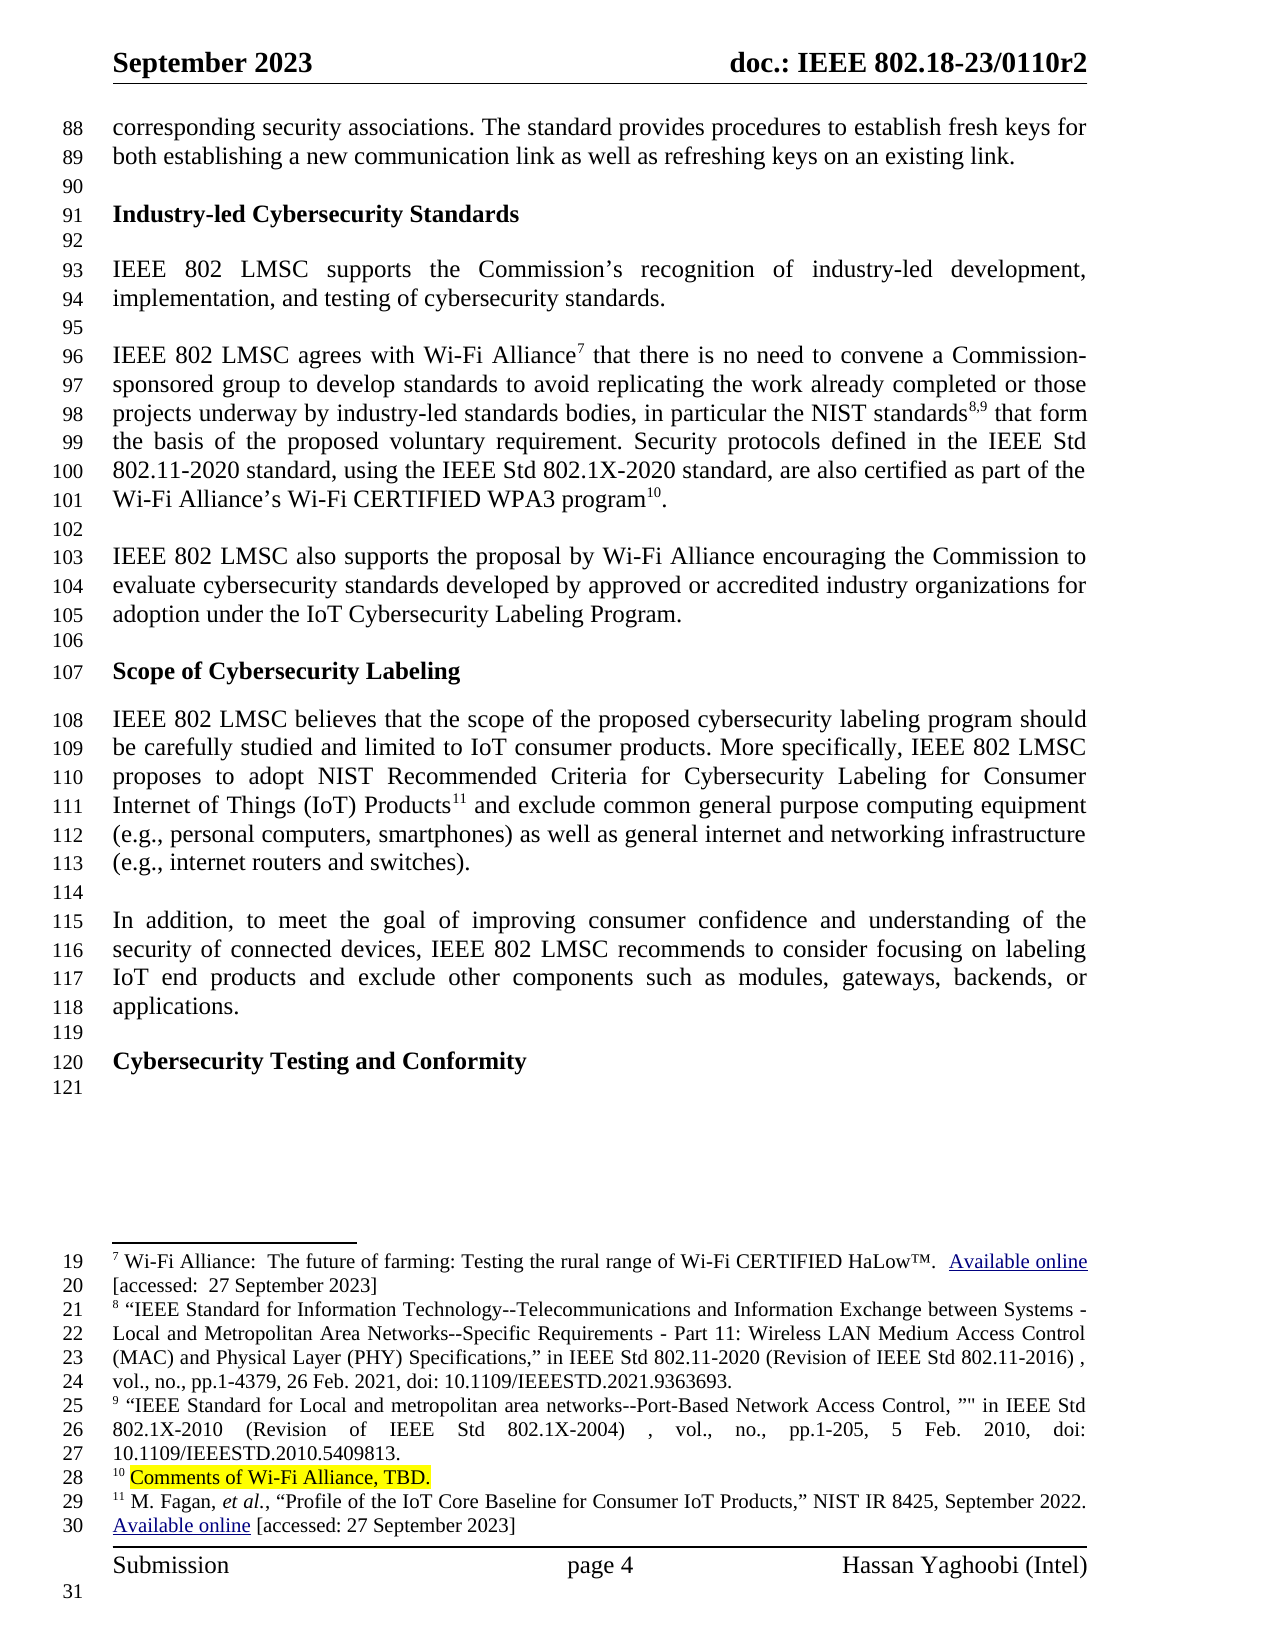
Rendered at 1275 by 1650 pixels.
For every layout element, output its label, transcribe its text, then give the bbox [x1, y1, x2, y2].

text Scope of Cybersecurity Labeling [112, 656, 1053, 685]
text IEEE 802 LMSC agrees with Wi-Fi Alliance that there is no need to convene a Commission-sponsored group to develop standards to avoid replicating the work already completed or those projects underway by industry-led standards bodies, in particular the NIST standards, that form the basis of the proposed voluntary requirement. Security protocols defined in the IEEE Std 802.11-2020 standard, using the IEEE Std 802.1X-2020 standard, are also certified as part of the Wi-Fi Alliance’s Wi-Fi CERTIFIED WPA3 program. [112, 340, 1087, 513]
text IEEE 802 LMSC supports the Commission’s recognition of industry-led development, implementation, and testing of cybersecurity standards. [112, 254, 1087, 311]
text In addition, to meet the goal of improving consumer confidence and understanding of the security of connected devices, IEEE 802 LMSC recommends to consider focusing on labeling IoT end products and exclude other components such as modules, gateways, backends, or applications. [112, 905, 1087, 1020]
text Cybersecurity Testing and Conformity [112, 1046, 1087, 1075]
text Industry-led Cybersecurity Standards [112, 199, 1087, 227]
text IEEE 802 LMSC believes that the scope of the proposed cybersecurity labeling program should be carefully studied and limited to IoT consumer products. More specifically, IEEE 802 LMSC proposes to adopt NIST Recommended Criteria for Cybersecurity Labeling for Consumer Internet of Things (IoT) Products and exclude common general purpose computing equipment (e.g., personal computers, smartphones) as well as general internet and networking infrastructure (e.g., internet routers and switches). [112, 704, 1087, 876]
text IEEE 802 LMSC also supports the proposal by Wi-Fi Alliance encouraging the Commission to evaluate cybersecurity standards developed by approved or accredited industry organizations for adoption under the IoT Cybersecurity Labeling Program. [112, 541, 1087, 628]
